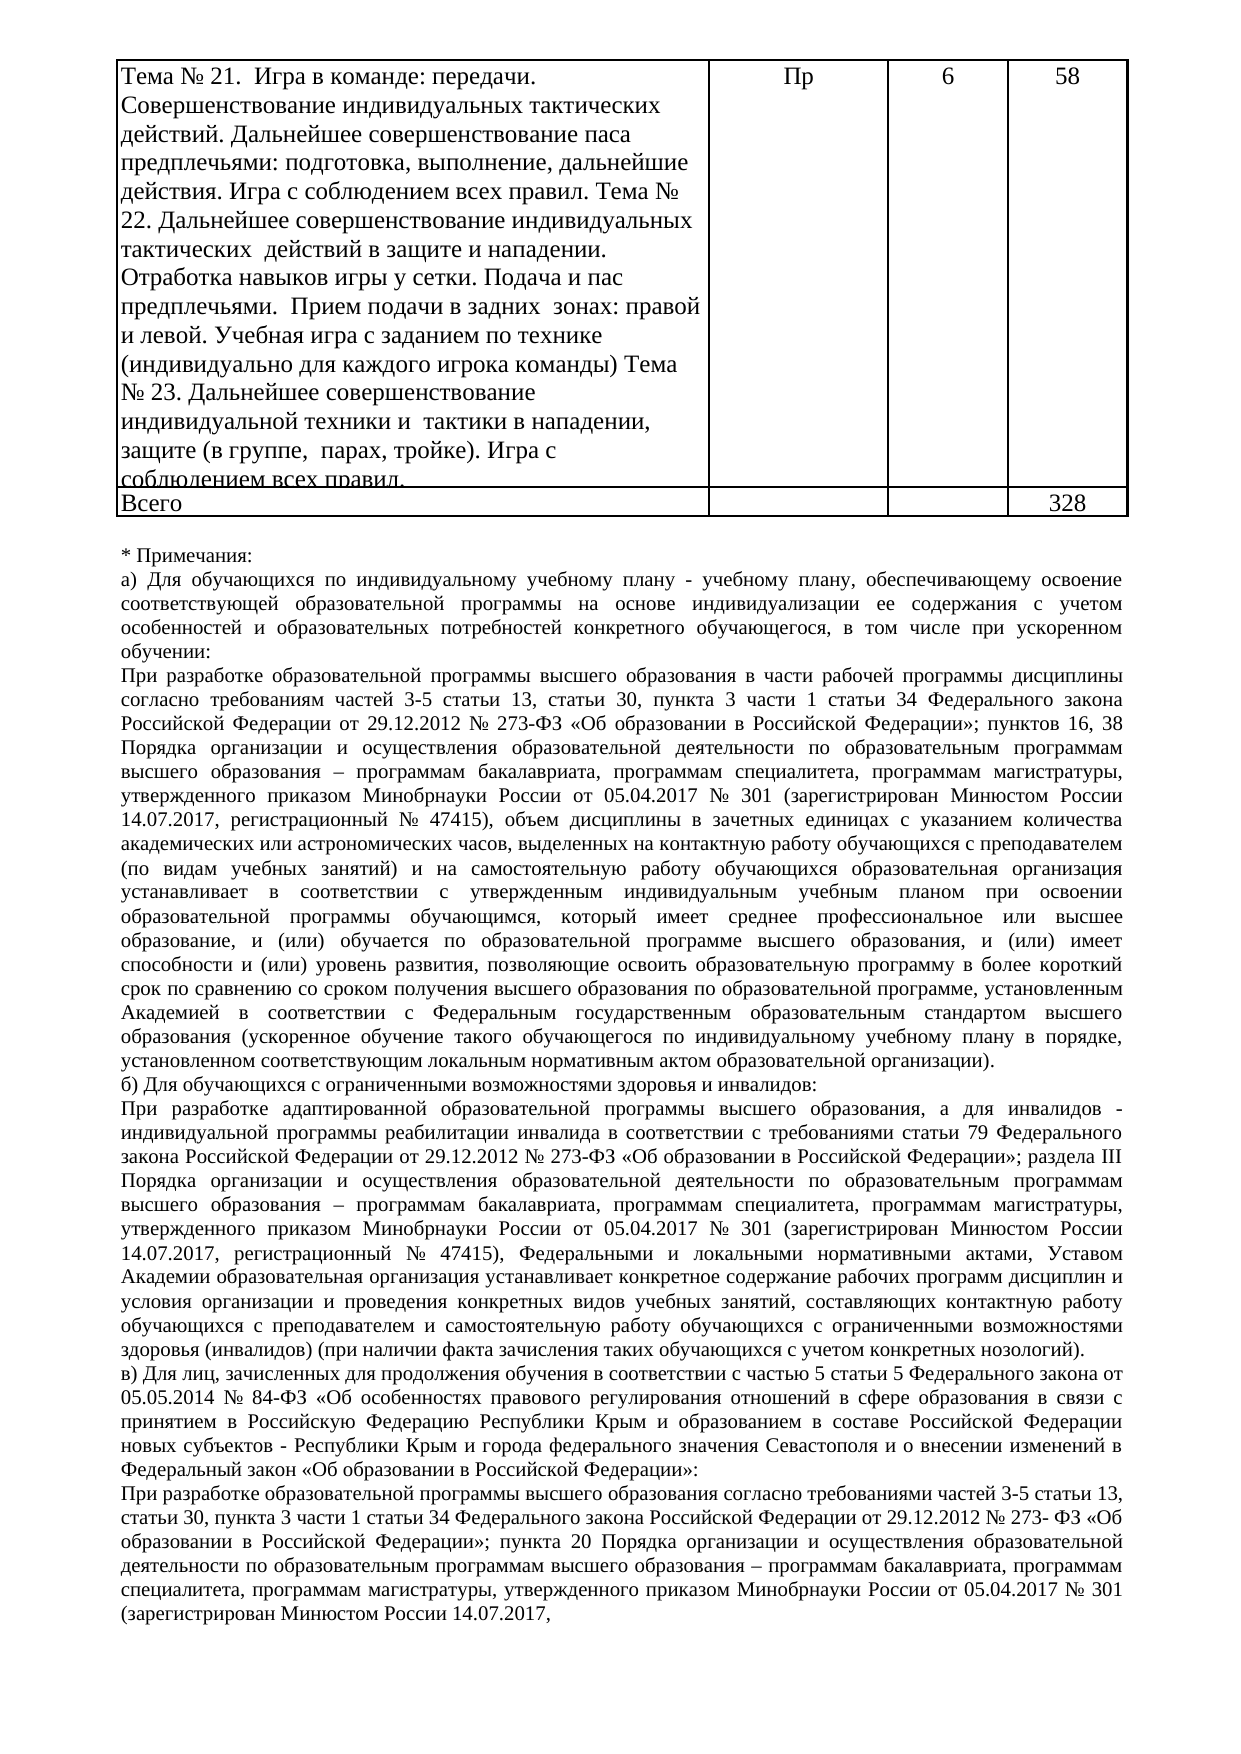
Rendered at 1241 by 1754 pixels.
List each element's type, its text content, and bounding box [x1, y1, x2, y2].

table_header 6 [889, 61, 1007, 486]
table_cell 328 [1009, 488, 1126, 515]
table_cell [889, 488, 1007, 515]
table_header Тема № 21. Игра в команде: передачи. Совершенствование индивидуальных тактических действий. Дальнейшее совершенствование паса предплечьями: подготовка, выполнение, дальнейшие действия. Игра с соблюдением всех правил. Тема № 22. Дальнейшее совершенствование индивидуальных тактических действий в защите и нападении. Отработка навыков игры у сетки. Подача и пас предплечьями. Прием подачи в задних зонах: правой и левой. Учебная игра с заданием по технике (индивидуально для каждого игрока команды) Тема № 23. Дальнейшее совершенствование индивидуальной техники и тактики в нападении, защите (в группе, парах, тройке). Игра с соблюдением всех правил. [118, 61, 708, 486]
table_cell * Примечания: а) Для обучающихся по индивидуальному учебному плану - учебному плану, обеспечивающему освоение соответствующей образовательной программы на основе индивидуализации ее содержания с учетом особенностей и образовательных потребностей конкретного обучающегося, в том числе при ускоренном обучении: При разработке образовательной программы высшего образования в части рабочей программы дисциплины согласно требованиям частей 3-5 статьи 13, статьи 30, пункта 3 части 1 статьи 34 Федерального закона Российской Федерации от 29.12.2012 № 273-ФЗ «Об образовании в Российской Федерации»; пунктов 16, 38 Порядка организации и осуществления образовательной деятельности по образовательным программам высшего образования – программам бакалавриата, программам специалитета, программам магистратуры, утвержденного приказом Минобрнауки России от 05.04.2017 № 301 (зарегистрирован Минюстом России 14.07.2017, регистрационный № 47415), объем дисциплины в зачетных единицах с указанием количества академических или астрономических часов, выделенных на контактную работу обучающихся с преподавателем (по видам учебных занятий) и на самостоятельную работу обучающихся образовательная организация устанавливает в соответствии с утвержденным индивидуальным учебным планом при освоении образовательной программы обучающимся, который имеет среднее профессиональное или высшее образование, и (или) обучается по образовательной программе высшего образования, и (или) имеет способности и (или) уровень развития, позволяющие освоить образовательную программу в более короткий срок по сравнению со сроком получения высшего образования по образовательной программе, установленным Академией в соответствии с Федеральным государственным образовательным стандартом высшего образования (ускоренное обучение такого обучающегося по индивидуальному учебному плану в порядке, установленном соответствующим локальным нормативным актом образовательной организации). б) Для обучающихся с ограниченными возможностями здоровья и инвалидов: При разработке адаптированной образовательной программы высшего образования, а для инвалидов - индивидуальной программы реабилитации инвалида в соответствии с требованиями статьи 79 Федерального закона Российской Федерации от 29.12.2012 № 273-ФЗ «Об образовании в Российской Федерации»; раздела III Порядка организации и осуществления образовательной деятельности по образовательным программам высшего образования – программам бакалавриата, программам специалитета, программам магистратуры, утвержденного приказом Минобрнауки России от 05.04.2017 № 301 (зарегистрирован Минюстом России 14.07.2017, регистрационный № 47415), Федеральными и локальными нормативными актами, Уставом Академии образовательная организация устанавливает конкретное содержание рабочих программ дисциплин и условия организации и проведения конкретных видов учебных занятий, составляющих контактную работу обучающихся с преподавателем и самостоятельную работу обучающихся с ограниченными возможностями здоровья (инвалидов) (при наличии факта зачисления таких обучающихся с учетом конкретных нозологий). в) Для лиц, зачисленных для продолжения обучения в соответствии с частью 5 статьи 5 Федерального закона от 05.05.2014 № 84-ФЗ «Об особенностях правового регулирования отношений в сфере образования в связи с принятием в Российскую Федерацию Республики Крым и образованием в составе Российской Федерации новых субъектов - Республики Крым и города федерального значения Севастополя и о внесении изменений в Федеральный закон «Об образовании в Российской Федерации»: При разработке образовательной программы высшего образования согласно требованиями частей 3-5 статьи 13, статьи 30, пункта 3 части 1 статьи 34 Федерального закона Российской Федерации от 29.12.2012 № 273- ФЗ «Об образовании в Российской Федерации»; пункта 20 Порядка организации и осуществления образовательной деятельности по образовательным программам высшего образования – программам бакалавриата, программам специалитета, программам магистратуры, утвержденного приказом Минобрнауки России от 05.04.2017 № 301 (зарегистрирован Минюстом России 14.07.2017, [117, 517, 1127, 1662]
table_header Пр [710, 61, 887, 486]
table_cell [710, 488, 887, 515]
table_cell Всего [118, 488, 708, 515]
table_header 58 [1009, 61, 1126, 486]
